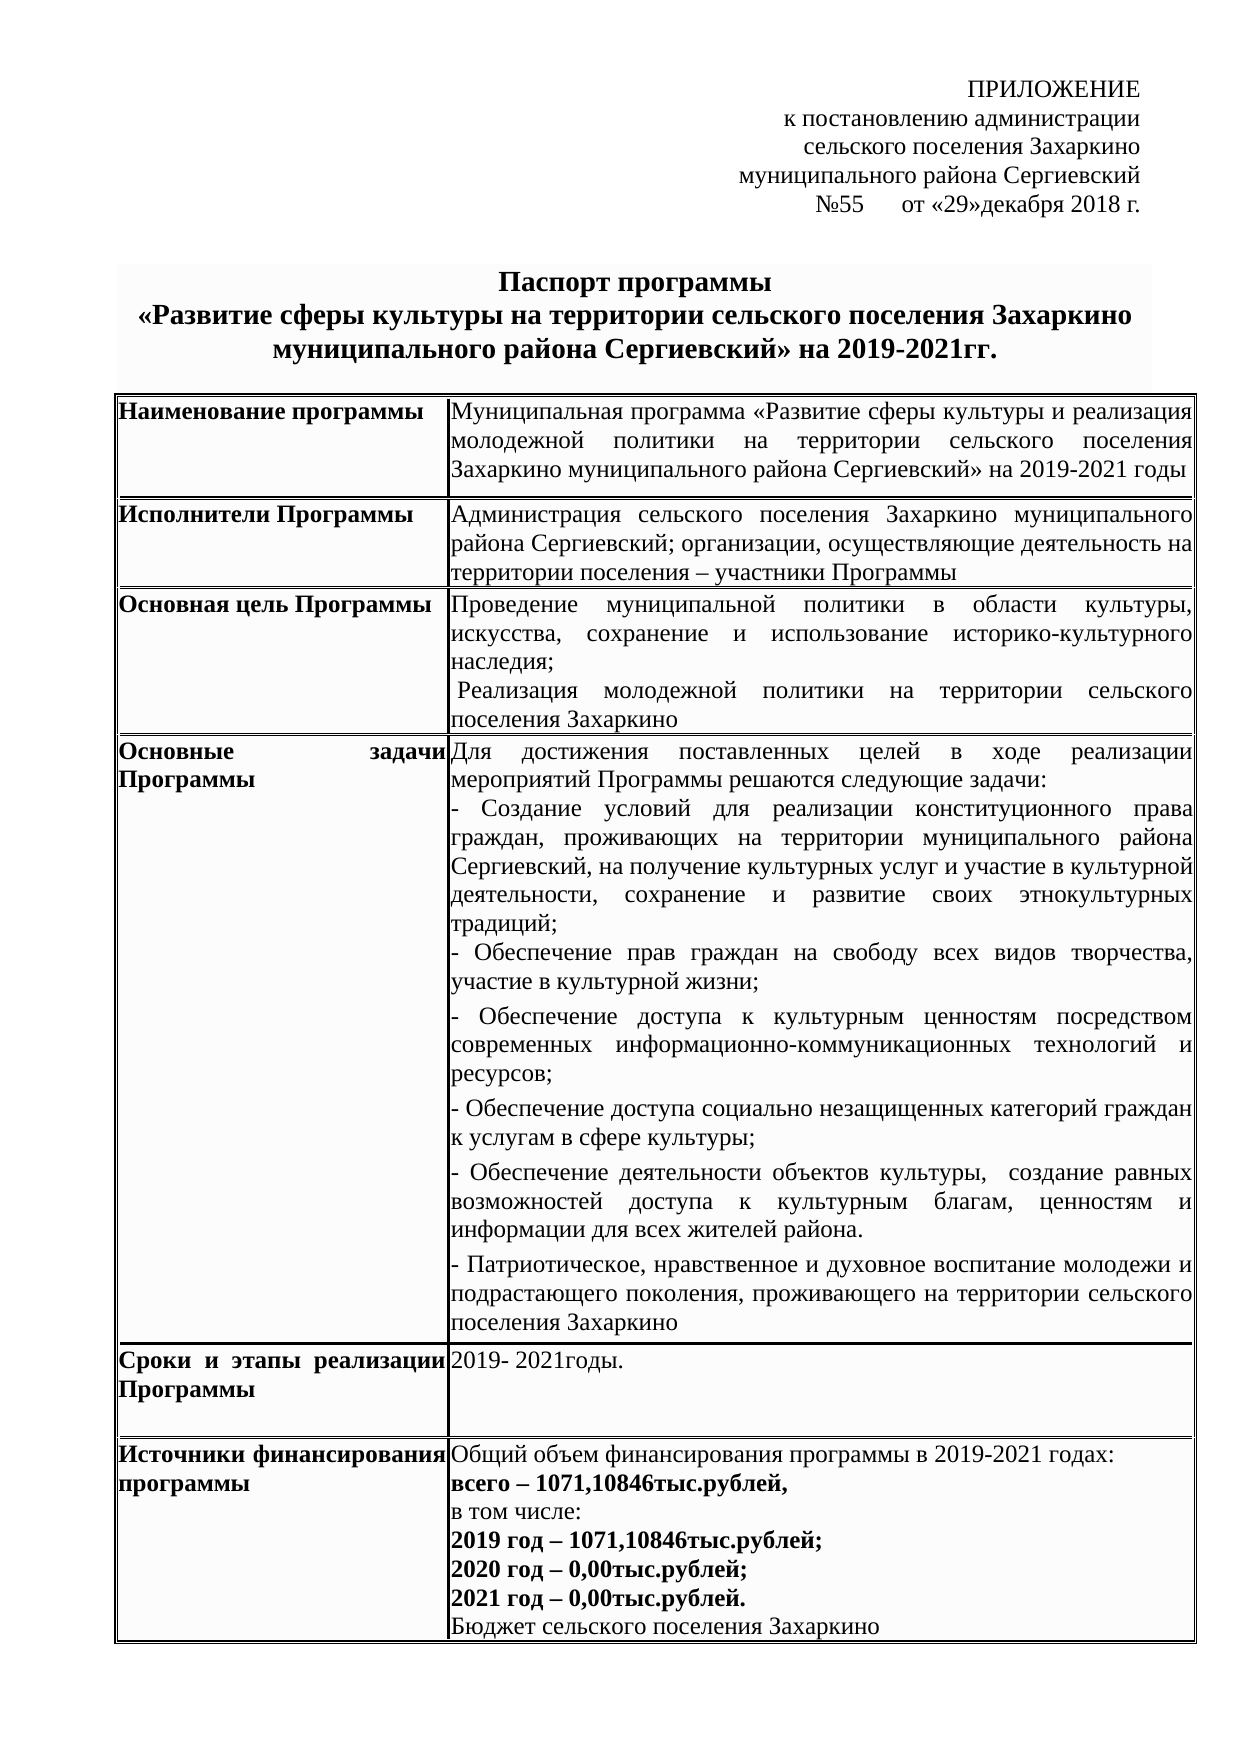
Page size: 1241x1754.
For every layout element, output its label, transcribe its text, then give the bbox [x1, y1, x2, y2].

table_cell Основные задачи Программы [116, 733, 448, 1342]
table_cell Общий объем финансирования программы в 2019-2021 годах: всего – 1071,10846тыс.рублей, в том числе: 2019 год – 1071,10846тыс.рублей; 2020 год – 0,00тыс.рублей; 2021 год – 0,00тыс.рублей. Бюджет сельского поселения Захаркино [448, 1436, 1195, 1640]
table_header Муниципальная программа «Развитие сферы культуры и реализация молодежной политики на территории сельского поселения Захаркино муниципального района Сергиевский» на 2019-2021 годы [448, 397, 1194, 496]
table_cell Основная цель Программы [116, 586, 448, 733]
table_cell Для достижения поставленных целей в ходе реализации мероприятий Программы решаются следующие задачи: - Создание условий для реализации конституционного права граждан, проживающих на территории муниципального района Сергиевский, на получение культурных услуг и участие в культурной деятельности, сохранение и развитие своих этнокультурных традиций; - Обеспечение прав граждан на свободу всех видов творчества, участие в культурной жизни; - Обеспечение доступа к культурным ценностям посредством современных информационно-коммуникационных технологий и ресурсов; - Обеспечение доступа социально незащищенных категорий граждан к услугам в сфере культуры; - Обеспечение деятельности объектов культуры, создание равных возможностей доступа к культурным благам, ценностям и информации для всех жителей района. - Патриотическое, нравственное и духовное воспитание молодежи и подрастающего поколения, проживающего на территории сельского поселения Захаркино [448, 733, 1195, 1342]
text Паспорт программы [118, 264, 1152, 297]
text «Развитие сферы культуры на территории сельского поселения Захаркино муниципального района Сергиевский» на 2019-2021гг. [118, 297, 1152, 364]
table_cell Исполнители Программы [118, 496, 447, 586]
table_header ПРИЛОЖЕНИЕ к постановлению администрации сельского поселения Захаркино муниципального района Сергиевский №55 от «29»декабря 2018 г. [626, 74, 1152, 218]
table_cell 2019- 2021годы. [450, 1342, 1194, 1436]
table_cell Проведение муниципальной политики в области культуры, искусства, сохранение и использование историко-культурного наследия; Реализация молодежной политики на территории сельского поселения Захаркино [448, 586, 1195, 733]
table_header Наименование программы [118, 397, 448, 496]
table_cell Сроки и этапы реализации Программы [118, 1342, 447, 1436]
table_cell Источники финансирования программы [116, 1436, 448, 1640]
table_cell Администрация сельского поселения Захаркино муниципального района Сергиевский; организации, осуществляющие деятельность на территории поселения – участники Программы [450, 496, 1194, 586]
